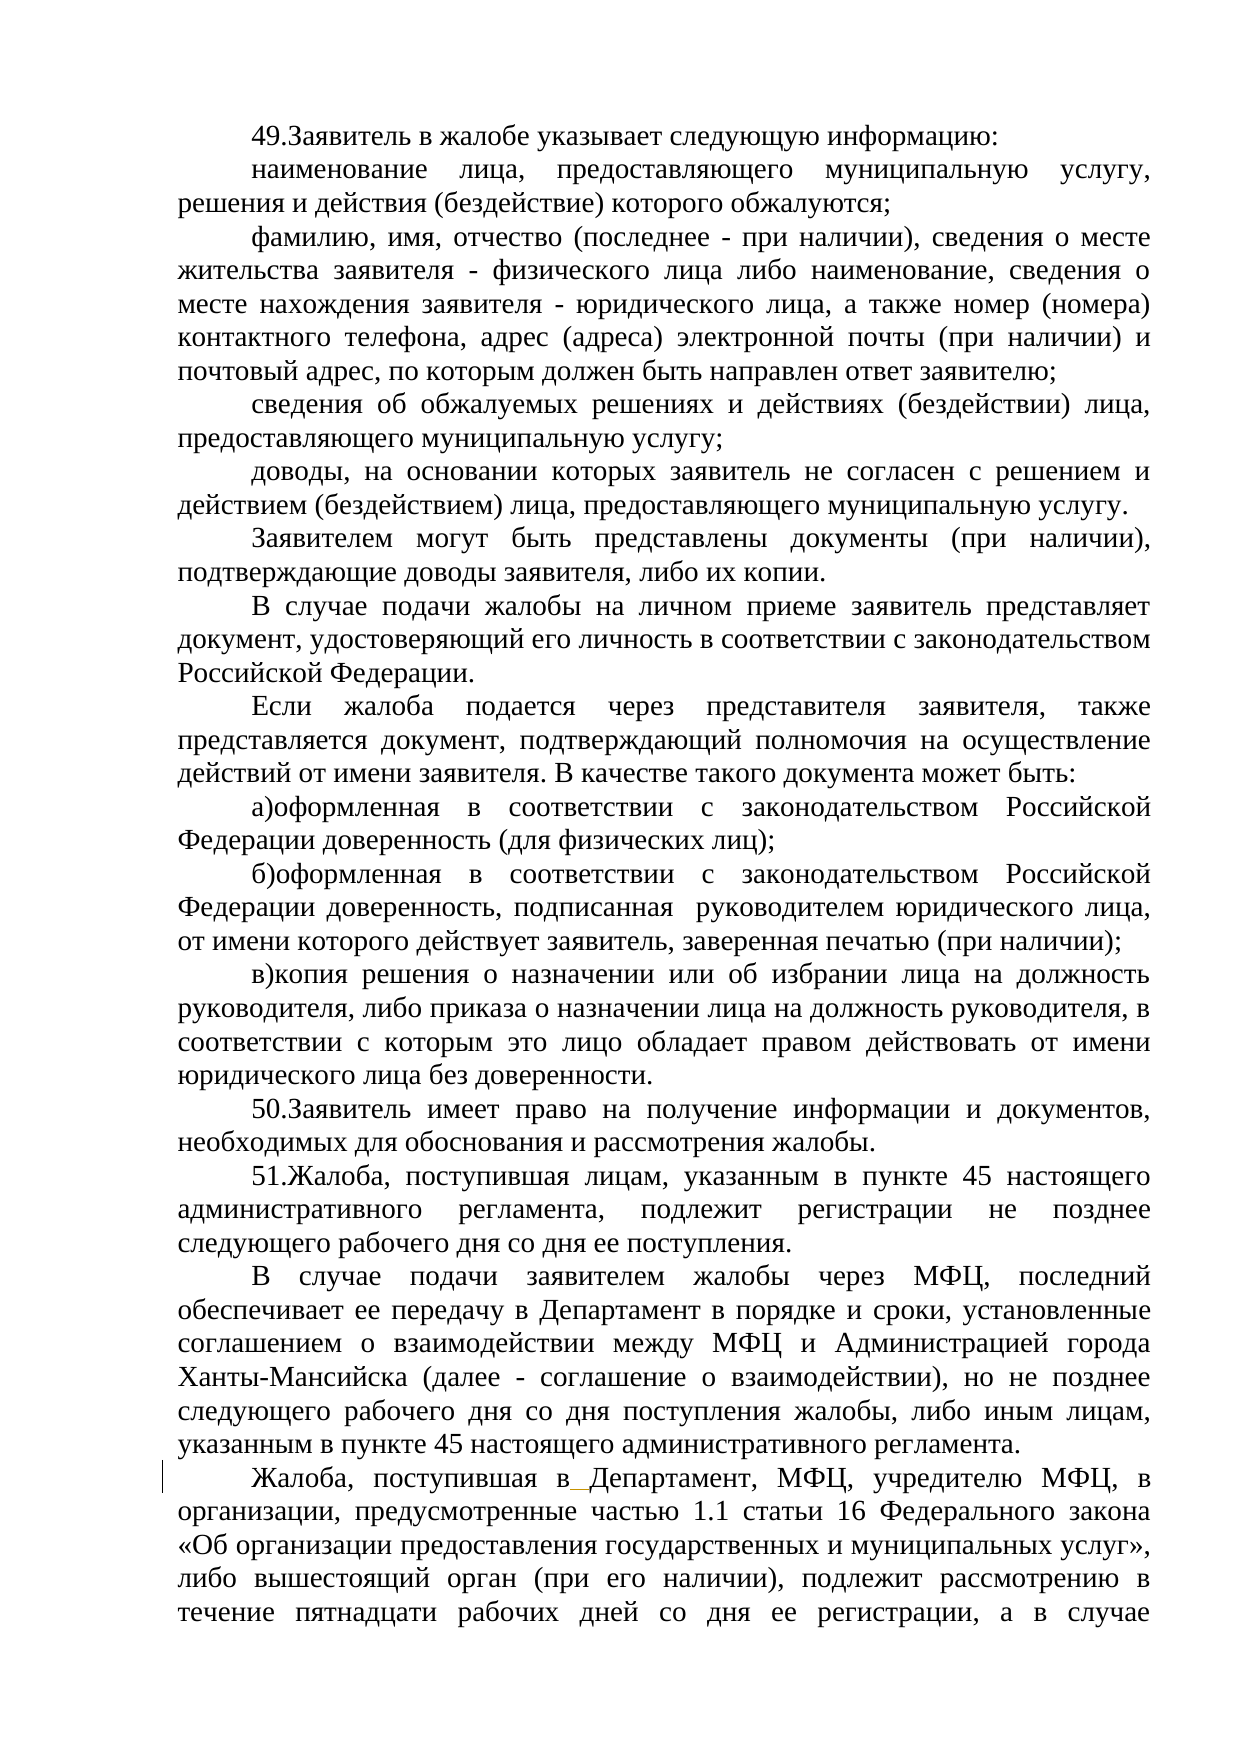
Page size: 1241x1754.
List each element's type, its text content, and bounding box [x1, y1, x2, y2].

text 50.Заявитель имеет право на получение информации и документов, необходимых для обоснования и рассмотрения жалобы. [177, 1091, 1152, 1158]
text сведения об обжалуемых решениях и действиях (бездействии) лица, предоставляющего муниципальную услугу; [177, 386, 1152, 453]
text фамилию, имя, отчество (последнее - при наличии), сведения о месте жительства заявителя - физического лица либо наименование, сведения о месте нахождения заявителя - юридического лица, а также номер (номера) контактного телефона, адрес (адреса) электронной почты (при наличии) и почтовый адрес, по которым должен быть направлен ответ заявителю; [177, 219, 1152, 386]
text в)копия решения о назначении или об избрании лица на должность руководителя, либо приказа о назначении лица на должность руководителя, в соответствии с которым это лицо обладает правом действовать от имени юридического лица без доверенности. [177, 957, 1152, 1091]
text В случае подачи заявителем жалобы через МФЦ, последний обеспечивает ее передачу в Департамент в порядке и сроки, установленные соглашением о взаимодействии между МФЦ и Администрацией города Ханты-Мансийска (далее - соглашение о взаимодействии), но не позднее следующего рабочего дня со дня поступления жалобы, либо иным лицам, указанным в пункте 45 настоящего административного регламента. [177, 1258, 1152, 1460]
text В случае подачи жалобы на личном приеме заявитель представляет документ, удостоверяющий его личность в соответствии с законодательством Российской Федерации. [177, 588, 1152, 688]
text а)оформленная в соответствии с законодательством Российской Федерации доверенность (для физических лиц); [177, 789, 1152, 856]
text б)оформленная в соответствии с законодательством Российской Федерации доверенность, подписанная руководителем юридического лица, от имени которого действует заявитель, заверенная печатью (при наличии); [177, 856, 1152, 957]
text доводы, на основании которых заявитель не согласен с решением и действием (бездействием) лица, предоставляющего муниципальную услугу. [177, 453, 1152, 521]
text наименование лица, предоставляющего муниципальную услугу, решения и действия (бездействие) которого обжалуются; [177, 152, 1152, 219]
text Если жалоба подается через представителя заявителя, также представляется документ, подтверждающий полномочия на осуществление действий от имени заявителя. В качестве такого документа может быть: [177, 688, 1152, 789]
text Заявителем могут быть представлены документы (при наличии), подтверждающие доводы заявителя, либо их копии. [177, 521, 1152, 588]
text 51.Жалоба, поступившая лицам, указанным в пункте 45 настоящего административного регламента, подлежит регистрации не позднее следующего рабочего дня со дня ее поступления. [177, 1158, 1152, 1258]
text 49.Заявитель в жалобе указывает следующую информацию: [177, 118, 1152, 152]
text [177, 1460, 1152, 1627]
